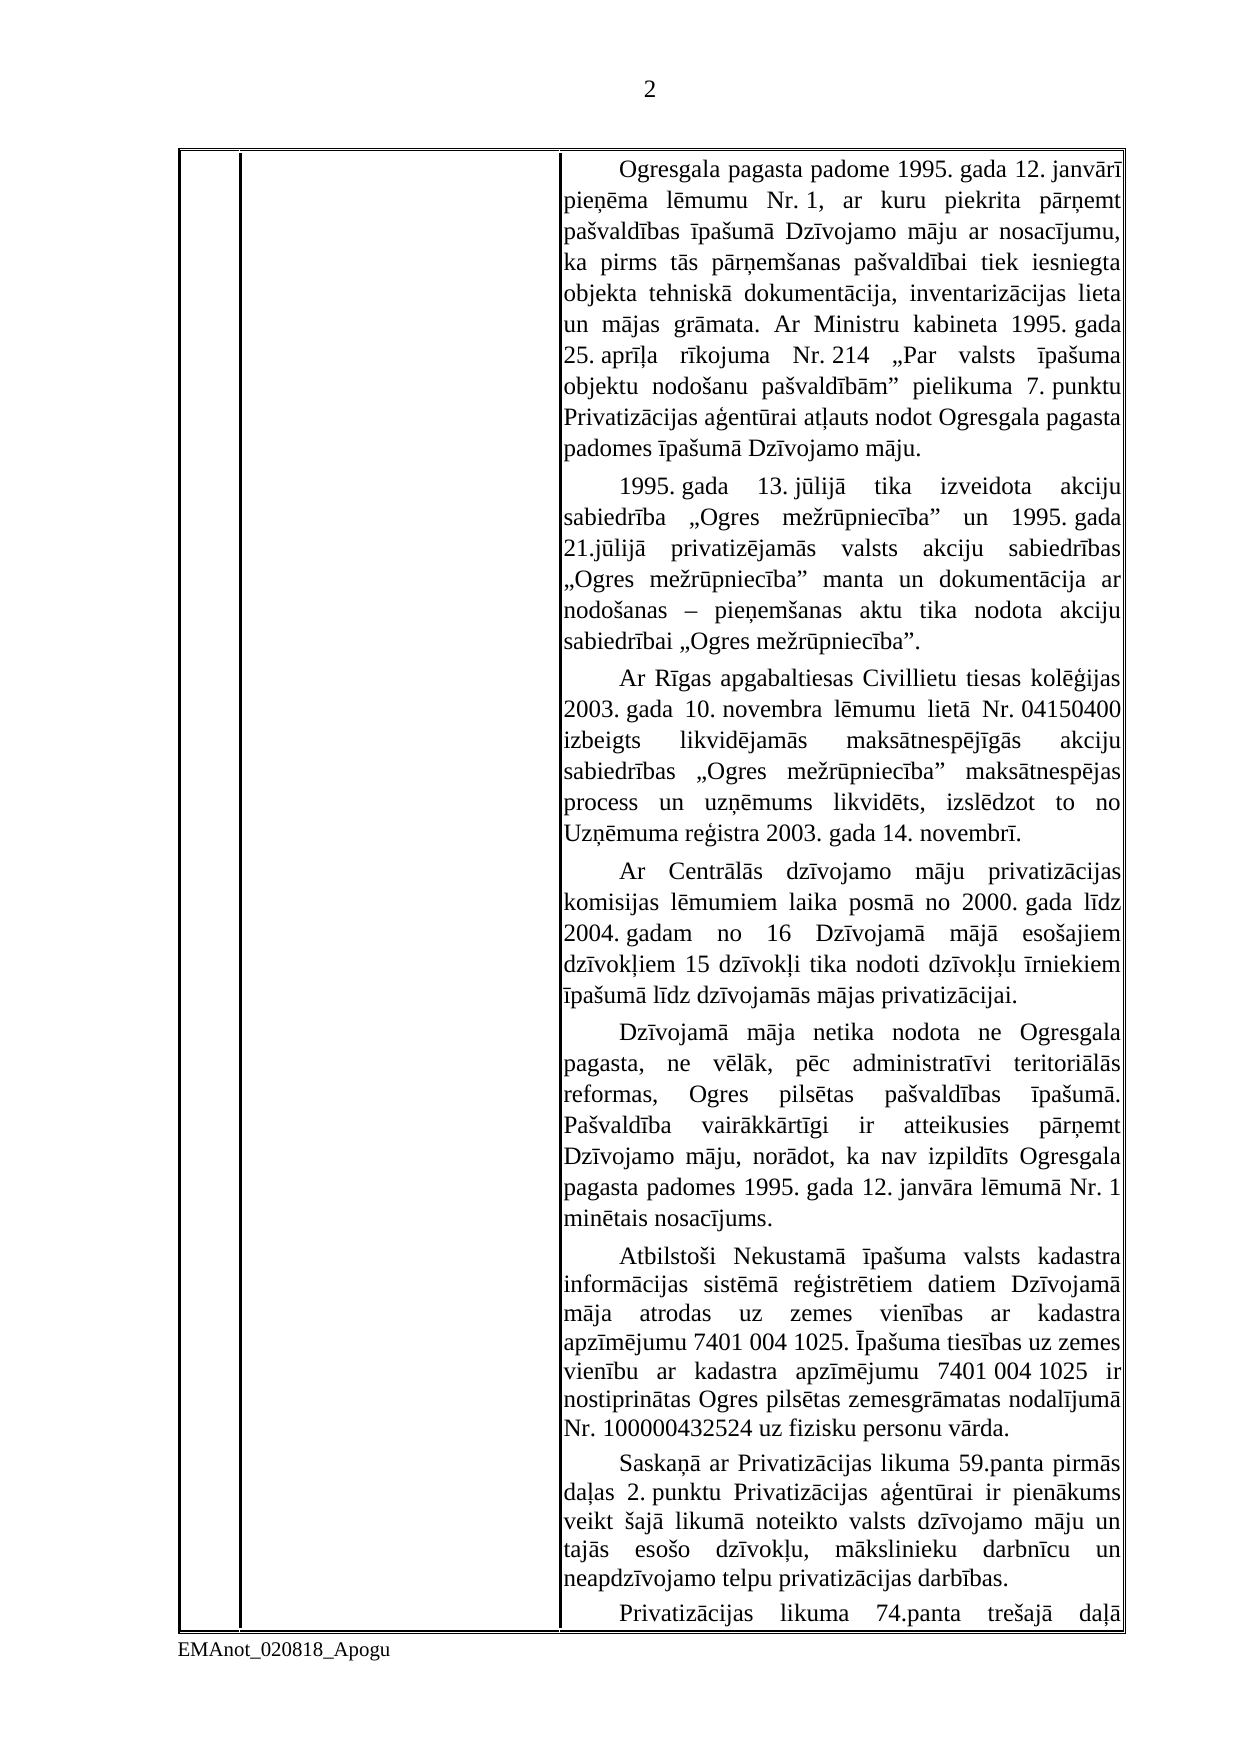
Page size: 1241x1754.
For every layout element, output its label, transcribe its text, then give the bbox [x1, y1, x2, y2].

table_cell 2. [180, 149, 240, 1630]
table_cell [560, 151, 1123, 1630]
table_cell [240, 149, 560, 1630]
